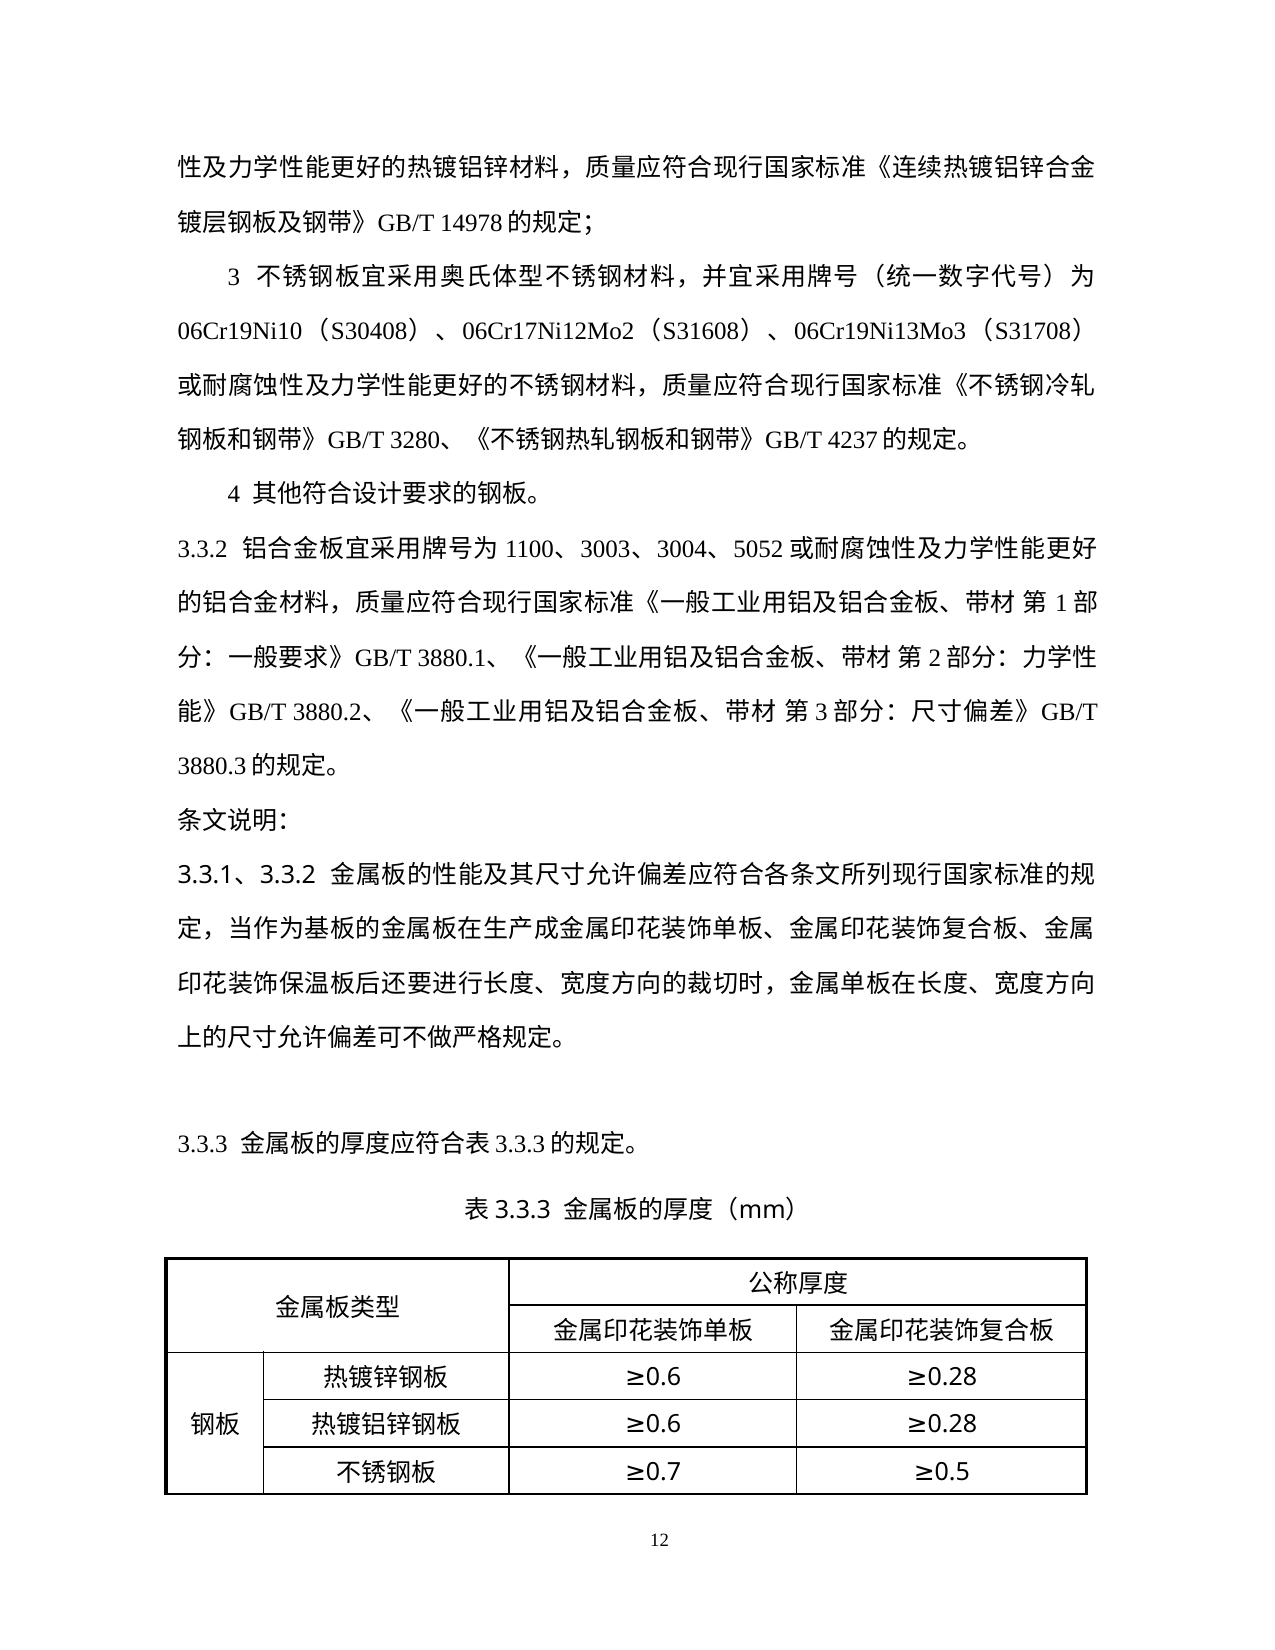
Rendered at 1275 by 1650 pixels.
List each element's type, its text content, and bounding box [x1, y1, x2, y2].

table_cell 不锈钢板 [264, 1448, 508, 1493]
table_cell 热镀锌钢板 [264, 1353, 508, 1399]
table_cell ≥0.28 [797, 1353, 1085, 1399]
table_cell 金属印花装饰单板 [510, 1306, 796, 1351]
text 3.3.1、3.3.2 金属板的性能及其尺寸允许偏差应符合各条文所列现行国家标准的规定，当作为基板的金属板在生产成金属印花装饰单板、金属印花装饰复合板、金属印花装饰保温板后还要进行长度、宽度方向的裁切时，金属单板在长度、宽度方向上的尺寸允许偏差可不做严格规定。 [177, 854, 1098, 1054]
table_cell ≥0.7 [510, 1448, 796, 1493]
text 3.3.2 铝合金板宜采用牌号为1100、3003、3004、5052或耐腐蚀性及力学性能更好的铝合金材料，质量应符合现行国家标准《一般工业用铝及铝合金板、带材 第1部分：一般要求》GB/T 3880.1、《一般工业用铝及铝合金板、带材 第2部分：力学性能》GB/T 3880.2、《一般工业用铝及铝合金板、带材 第3部分：尺寸偏差》GB/T 3880.3的规定。 [177, 528, 1098, 782]
table_cell 金属印花装饰复合板 [797, 1306, 1085, 1351]
text 3 不锈钢板宜采用奥氏体型不锈钢材料，并宜采用牌号（统一数字代号）为06Cr19Ni10（S30408）、06Cr17Ni12Mo2（S31608）、06Cr19Ni13Mo3（S31708）或耐腐蚀性及力学性能更好的不锈钢材料，质量应符合现行国家标准《不锈钢冷轧钢板和钢带》GB/T 3280、《不锈钢热轧钢板和钢带》GB/T 4237的规定。 [177, 256, 1098, 456]
text 条文说明： [177, 800, 1098, 836]
table_cell ≥0.6 [510, 1353, 796, 1399]
text 表3.3.3 金属板的厚度（mm） [177, 1190, 1098, 1226]
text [177, 148, 1098, 238]
table_cell ≥0.28 [797, 1400, 1085, 1446]
table_header 公称厚度 [510, 1260, 1085, 1304]
table_cell ≥0.6 [510, 1400, 796, 1446]
table_cell ≥0.5 [797, 1448, 1085, 1493]
text 3.3.3 金属板的厚度应符合表3.3.3的规定。 [177, 1123, 1098, 1159]
table_header 金属板类型 [168, 1260, 508, 1351]
table_cell 钢板 [168, 1353, 263, 1493]
text 4 其他符合设计要求的钢板。 [177, 474, 1098, 510]
table_cell 热镀铝锌钢板 [264, 1400, 508, 1446]
